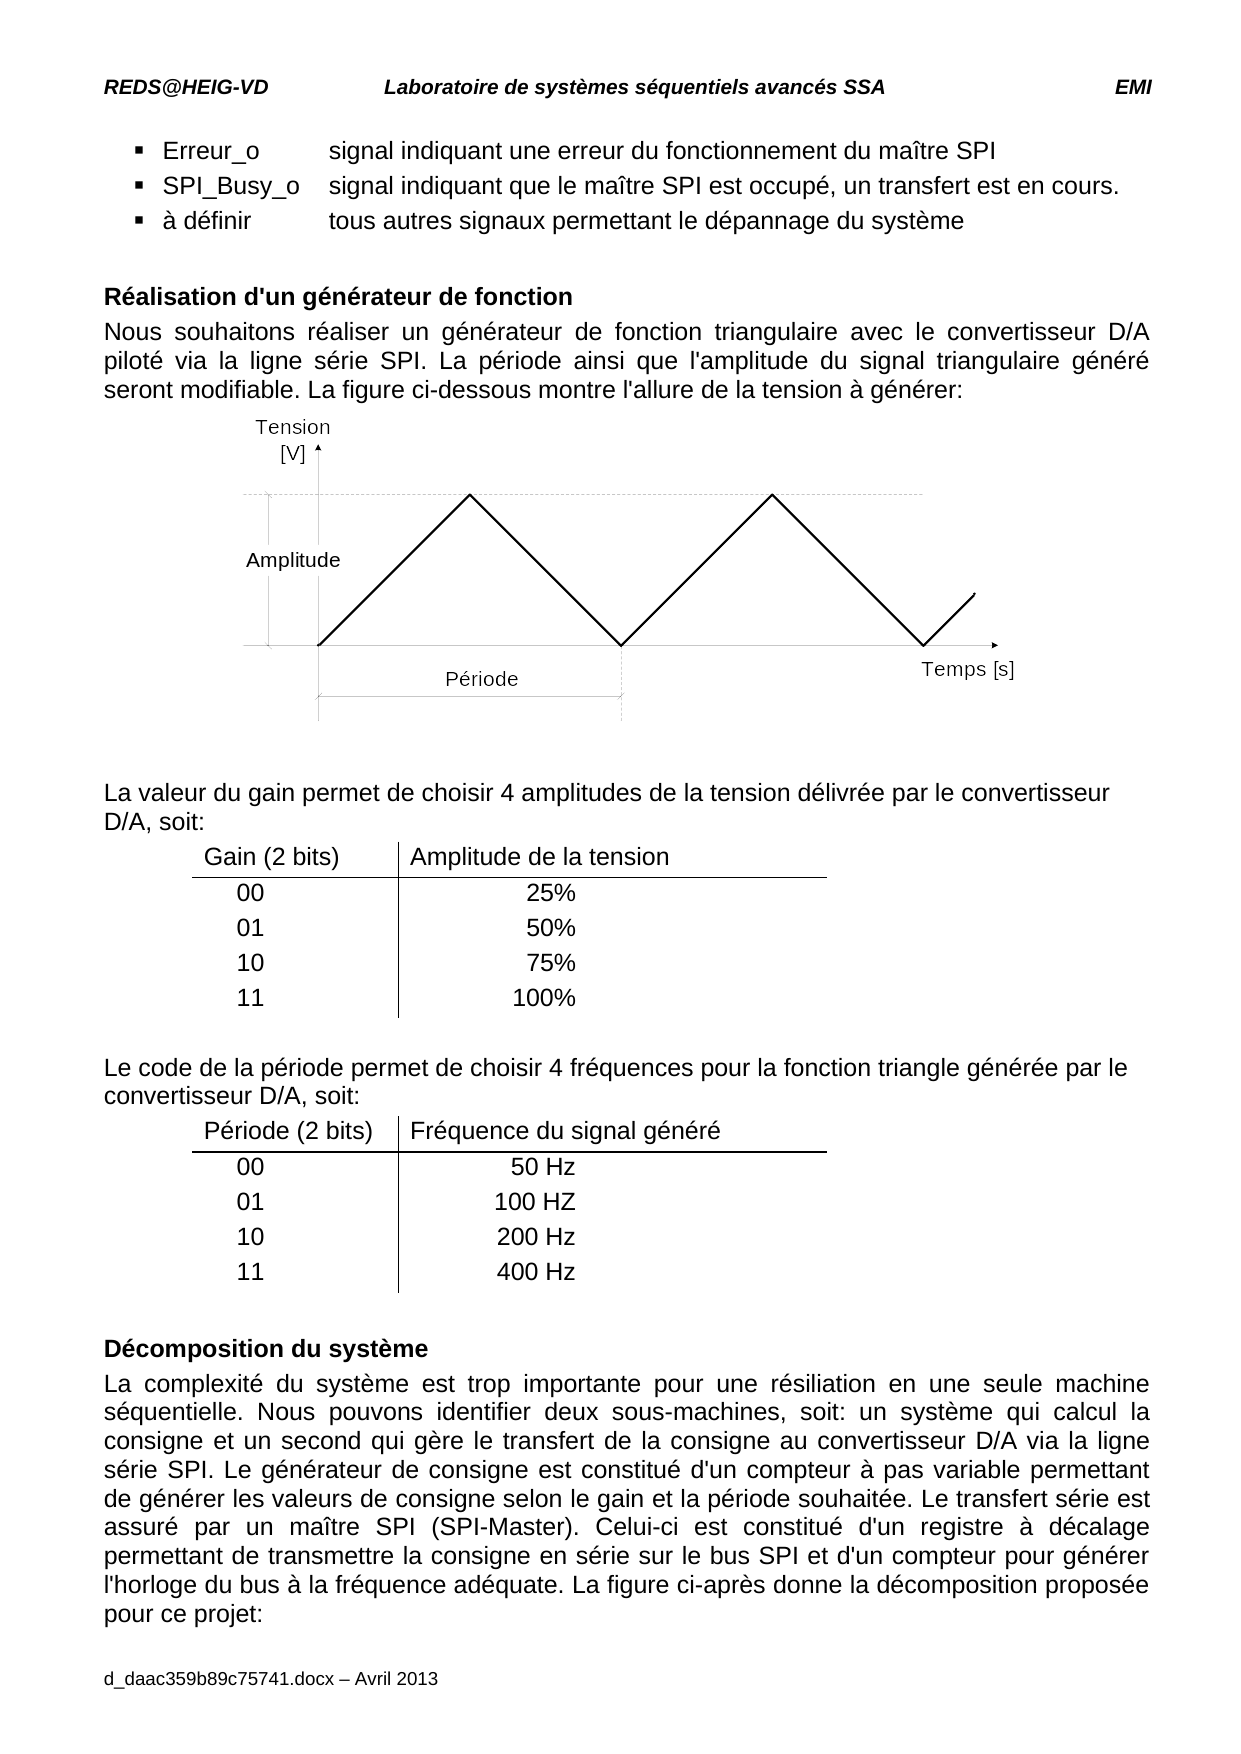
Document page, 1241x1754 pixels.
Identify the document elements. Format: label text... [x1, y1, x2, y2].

table_header Fréquence du signal généré [399, 1116, 827, 1151]
text Réalisation d'un générateur de fonction [103, 282, 1152, 311]
table_cell 400 Hz [399, 1258, 827, 1292]
table_cell 200 Hz [399, 1223, 827, 1257]
text La valeur du gain permet de choisir 4 amplitudes de la tension délivrée par le convertisseur D/A, soit: [103, 778, 1152, 835]
table_header Période (2 bits) [192, 1116, 398, 1151]
text Nous souhaitons réaliser un générateur de fonction triangulaire avec le convertisseur D/A piloté via la ligne série SPI. La période ainsi que l'amplitude du signal triangulaire généré seront modifiable. La figure ci-dessous montre l'allure de la tension à générer: [103, 317, 1152, 404]
table_cell 00 [192, 1153, 398, 1187]
table_cell 01 [192, 1188, 398, 1222]
table_cell 11 [192, 983, 398, 1018]
table_header Amplitude de la tension [399, 842, 827, 877]
list SPI_Busy_o signal indiquant que le maître SPI est occupé, un transfert est en cours. [133, 171, 1152, 200]
table_cell 75% [399, 948, 827, 983]
table_cell 50% [399, 913, 827, 948]
table_header Gain (2 bits) [192, 842, 398, 877]
table_cell 01 [192, 913, 398, 948]
table_cell 25% [399, 878, 827, 913]
table_cell 11 [192, 1258, 398, 1292]
list à définir tous autres signaux permettant le dépannage du système [133, 206, 1152, 235]
table_cell 10 [192, 1223, 398, 1257]
table_cell 100 HZ [399, 1188, 827, 1222]
text Décomposition du système [103, 1334, 1152, 1362]
list Erreur_o signal indiquant une erreur du fonctionnement du maître SPI [133, 136, 1152, 165]
text La complexité du système est trop importante pour une résiliation en une seule machine séquentielle. Nous pouvons identifier deux sous-machines, soit: un système qui calcul la consigne et un second qui gère le transfert de la consigne au convertisseur D/A via la ligne série SPI. Le générateur de consigne est constitué d'un compteur à pas variable permettant de générer les valeurs de consigne selon le gain et la période souhaitée. Le transfert série est assuré par un maître SPI (SPI-Master). Celui-ci est constitué d'un registre à décalage permettant de transmettre la consigne en série sur le bus SPI et d'un compteur pour générer l'horloge du bus à la fréquence adéquate. La figure ci-après donne la décomposition proposée pour ce projet: [103, 1369, 1152, 1627]
table_cell 00 [192, 878, 398, 913]
text Le code de la période permet de choisir 4 fréquences pour la fonction triangle générée par le convertisseur D/A, soit: [103, 1053, 1152, 1110]
table_cell 10 [192, 948, 398, 983]
table_cell 100% [399, 983, 827, 1018]
table_cell 50 Hz [399, 1153, 827, 1187]
